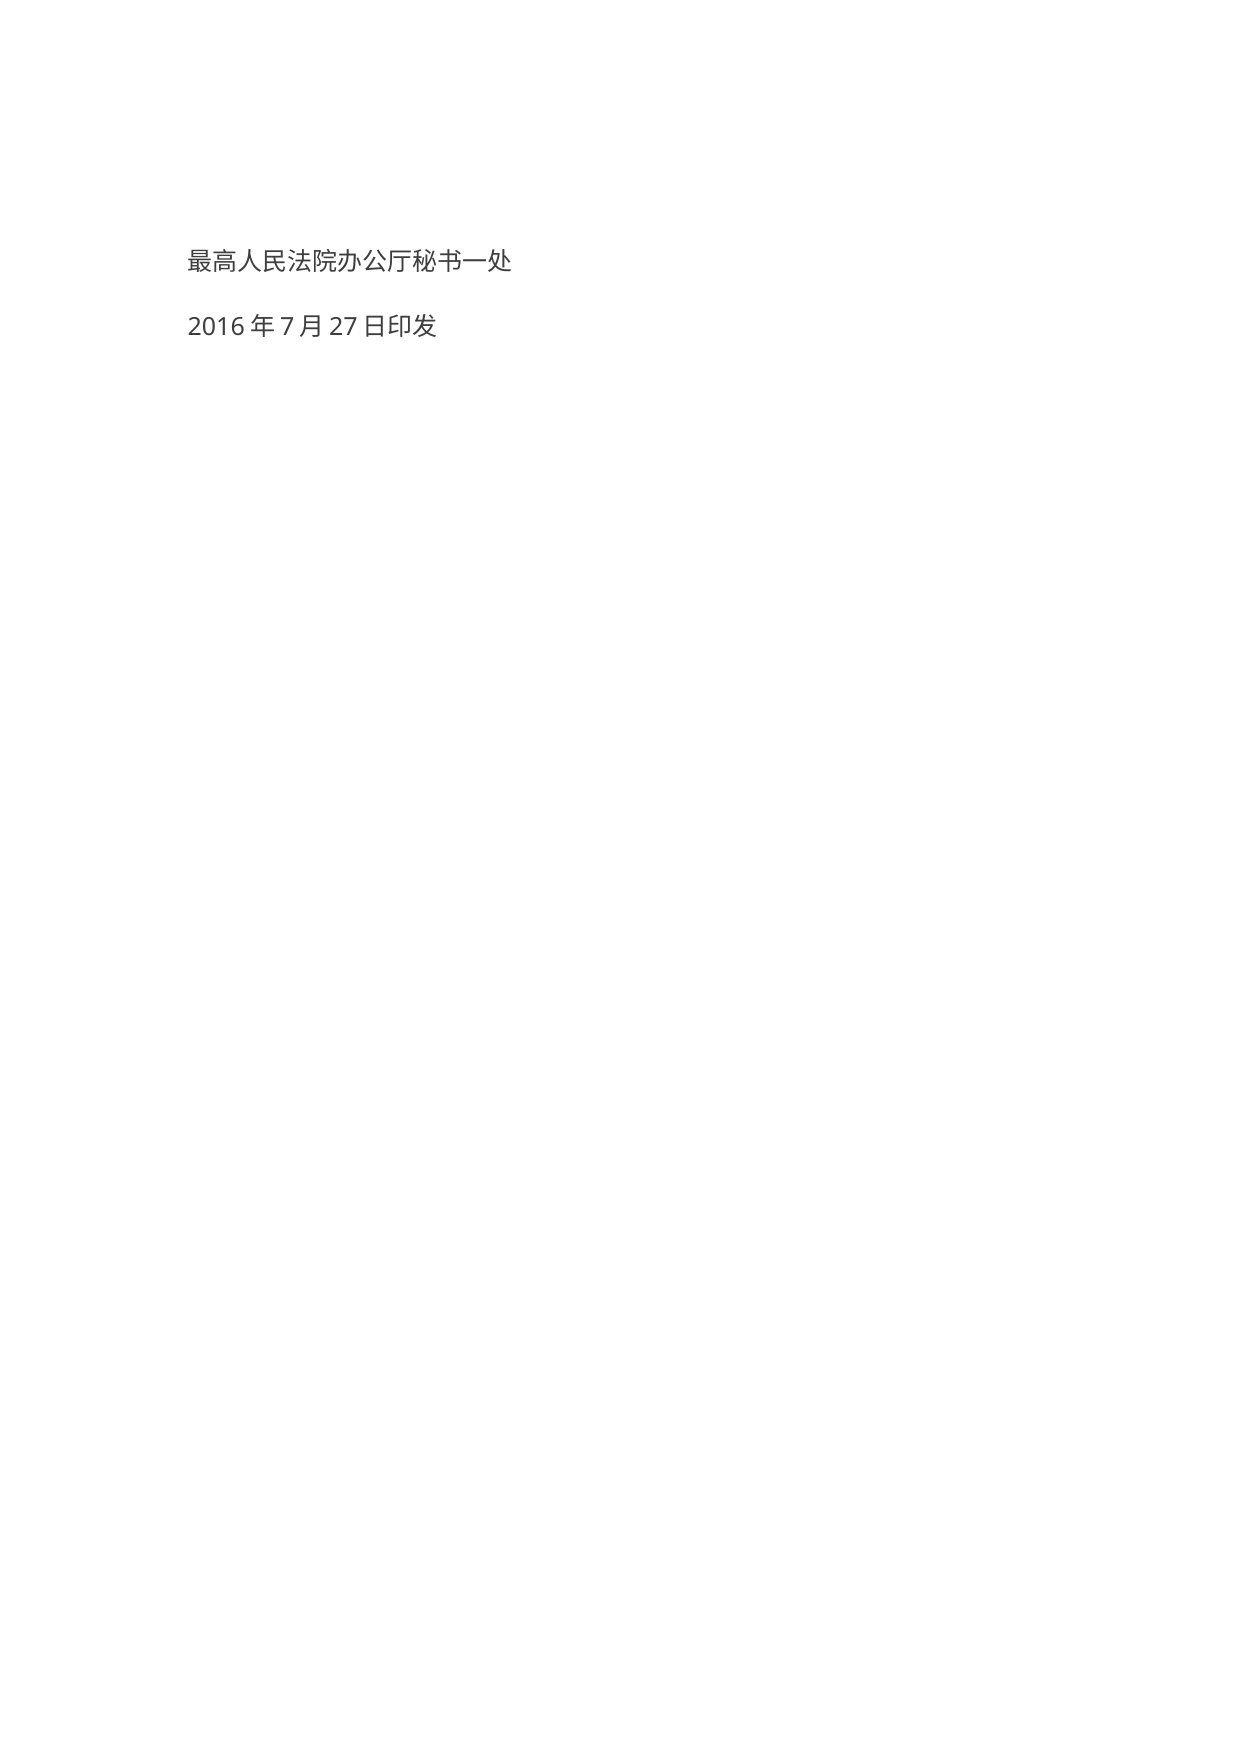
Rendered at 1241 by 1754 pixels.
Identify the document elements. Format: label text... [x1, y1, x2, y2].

text 最高人民法院办公厅秘书一处 [187, 227, 1053, 292]
text 2016年7月27日印发 [187, 292, 1053, 357]
